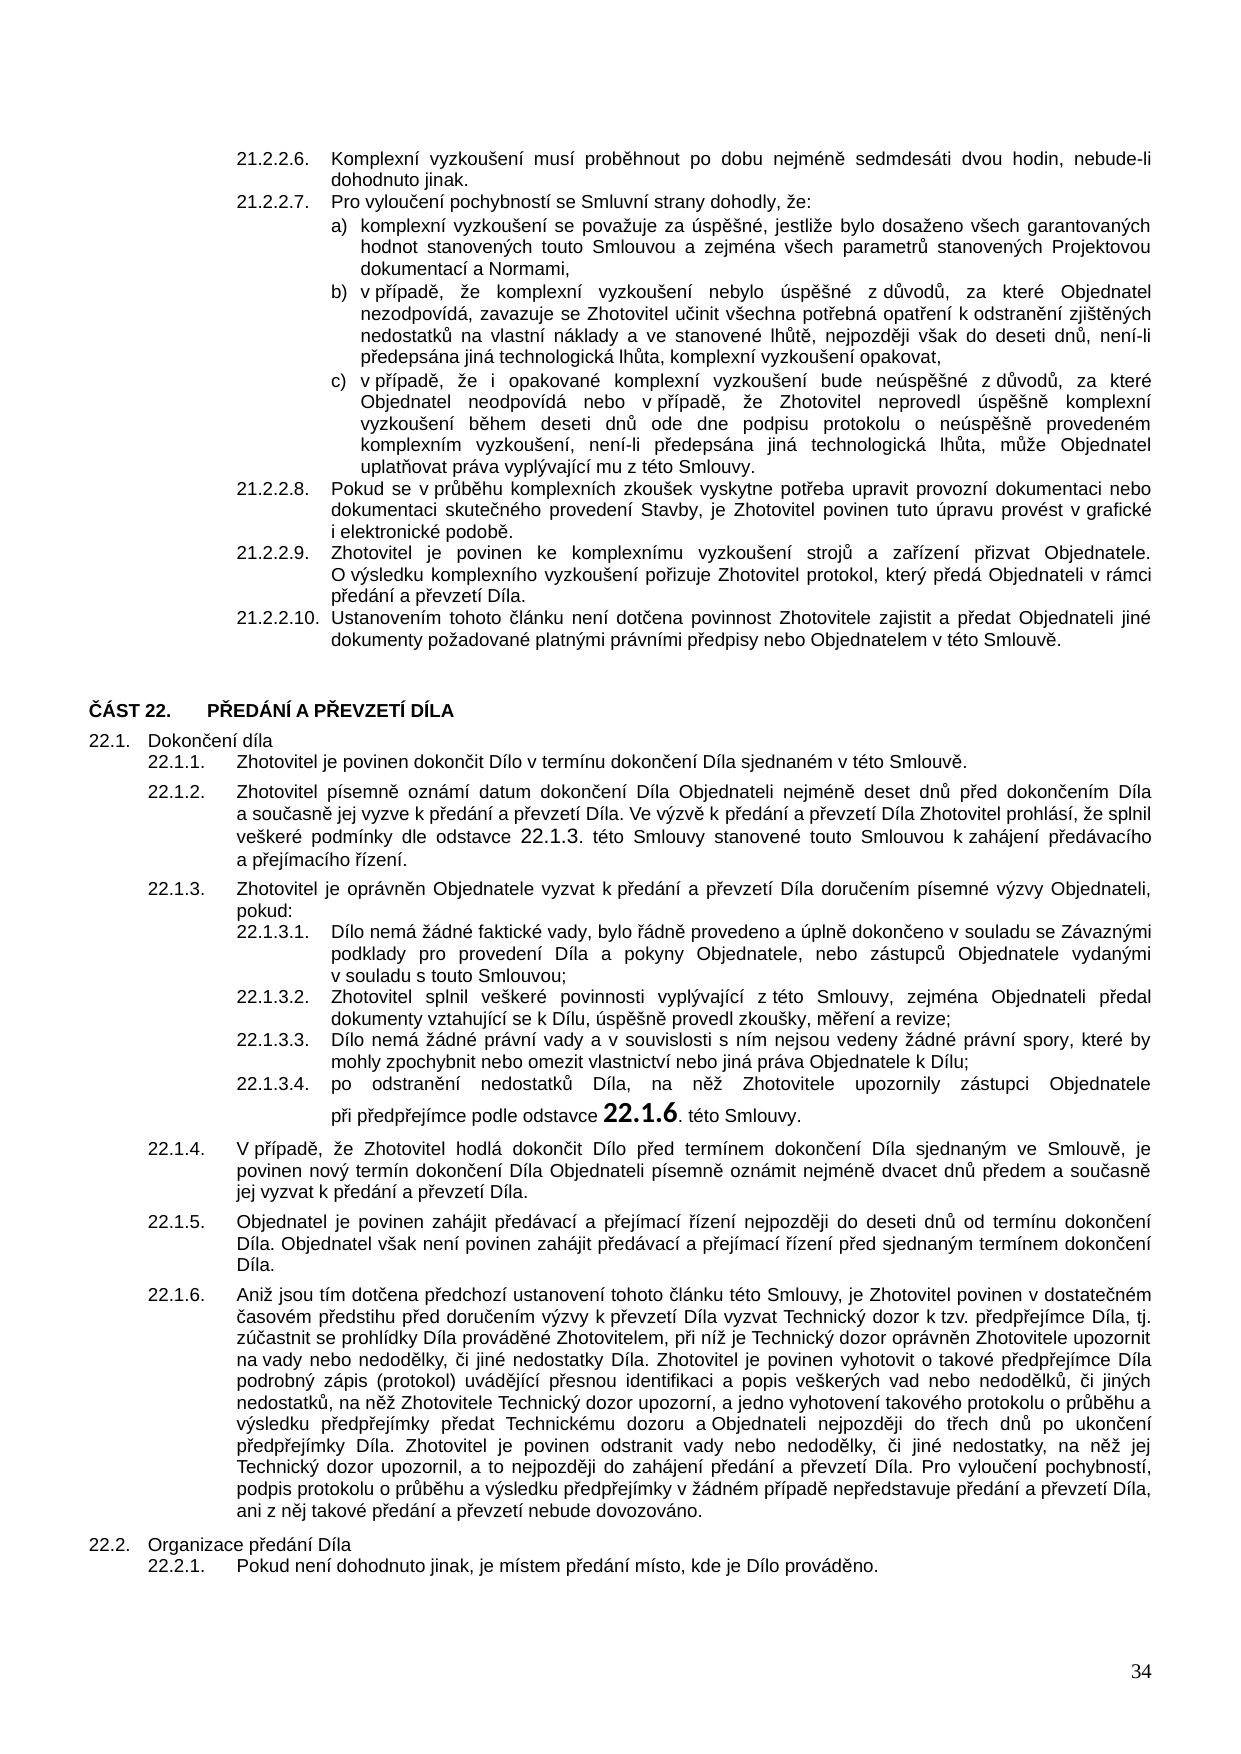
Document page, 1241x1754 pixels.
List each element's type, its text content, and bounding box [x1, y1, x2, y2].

subtitle Pokud není dohodnuto jinak, je místem předání místo, kde je Dílo prováděno. [148, 1555, 1152, 1577]
subtitle Dokončení díla [89, 730, 1152, 751]
subtitle komplexní vyzkoušení se považuje za úspěšné, jestliže bylo dosaženo všech garantovaných hodnot stanovených touto Smlouvou a zejména všech parametrů stanovených Projektovou dokumentací a Normami, [331, 214, 1152, 279]
subtitle Dílo nemá žádné faktické vady, bylo řádně provedeno a úplně dokončeno v souladu se Závaznými podklady pro provedení Díla a pokyny Objednatele, nebo zástupců Objednatele vydanými v souladu s touto Smlouvou; [236, 921, 1152, 986]
subtitle po odstranění nedostatků Díla, na něž Zhotovitele upozornily zástupci Objednatele při předpřejímce podle odstavce 22.1.6. této Smlouvy. [236, 1072, 1152, 1129]
subtitle Pokud se v průběhu komplexních zkoušek vyskytne potřeba upravit provozní dokumentaci nebo dokumentaci skutečného provedení Stavby, je Zhotovitel povinen tuto úpravu provést v grafické i elektronické podobě. [236, 477, 1152, 542]
subtitle v případě, že komplexní vyzkoušení nebylo úspěšné z důvodů, za které Objednatel nezodpovídá, zavazuje se Zhotovitel učinit všechna potřebná opatření k odstranění zjištěných nedostatků na vlastní náklady a ve stanovené lhůtě, nejpozději však do deseti dnů, není-li předepsána jiná technologická lhůta, komplexní vyzkoušení opakovat, [331, 281, 1152, 367]
subtitle Ustanovením tohoto článku není dotčena povinnost Zhotovitele zajistit a předat Objednateli jiné dokumenty požadované platnými právními předpisy nebo Objednatelem v této Smlouvě. [236, 607, 1152, 650]
subtitle Zhotovitel je povinen ke komplexnímu vyzkoušení strojů a zařízení přizvat Objednatele. O výsledku komplexního vyzkoušení pořizuje Zhotovitel protokol, který předá Objednateli v rámci předání a převzetí Díla. [236, 542, 1152, 607]
subtitle Dílo nemá žádné právní vady a v souvislosti s ním nejsou vedeny žádné právní spory, které by mohly zpochybnit nebo omezit vlastnictví nebo jiná práva Objednatele k Dílu; [236, 1029, 1152, 1072]
subtitle Organizace předání Díla [89, 1533, 1152, 1555]
subtitle Zhotovitel splnil veškeré povinnosti vyplývající z této Smlouvy, zejména Objednateli předal dokumenty vztahující se k Dílu, úspěšně provedl zkoušky, měření a revize; [236, 986, 1152, 1029]
subtitle Pro vyloučení pochybností se Smluvní strany dohodly, že: [236, 191, 1152, 212]
subtitle Komplexní vyzkoušení musí proběhnout po dobu nejméně sedmdesáti dvou hodin, nebude-li dohodnuto jinak. [236, 148, 1152, 191]
subtitle Aniž jsou tím dotčena předchozí ustanovení tohoto článku této Smlouvy, je Zhotovitel povinen v dostatečném časovém předstihu před doručením výzvy k převzetí Díla vyzvat Technický dozor k tzv. předpřejímce Díla, tj. zúčastnit se prohlídky Díla prováděné Zhotovitelem, při níž je Technický dozor oprávněn Zhotovitele upozornit na vady nebo nedodělky, či jiné nedostatky Díla. Zhotovitel je povinen vyhotovit o takové předpřejímce Díla podrobný zápis (protokol) uvádějící přesnou identifikaci a popis veškerých vad nebo nedodělků, či jiných nedostatků, na něž Zhotovitele Technický dozor upozorní, a jedno vyhotovení takového protokolu o průběhu a výsledku předpřejímky předat Technickému dozoru a Objednateli nejpozději do třech dnů po ukončení předpřejímky Díla. Zhotovitel je povinen odstranit vady nebo nedodělky, či jiné nedostatky, na něž jej Technický dozor upozornil, a to nejpozději do zahájení předání a převzetí Díla. Pro vyloučení pochybností, podpis protokolu o průběhu a výsledku předpřejímky v žádném případě nepředstavuje předání a převzetí Díla, ani z něj takové předání a převzetí nebude dovozováno. [148, 1284, 1152, 1521]
subtitle v případě, že i opakované komplexní vyzkoušení bude neúspěšné z důvodů, za které Objednatel neodpovídá nebo v případě, že Zhotovitel neprovedl úspěšně komplexní vyzkoušení během deseti dnů ode dne podpisu protokolu o neúspěšně provedeném komplexním vyzkoušení, není-li předepsána jiná technologická lhůta, může Objednatel uplatňovat práva vyplývající mu z této Smlouvy. [331, 369, 1152, 477]
subtitle Zhotovitel písemně oznámí datum dokončení Díla Objednateli nejméně deset dnů před dokončením Díla a současně jej vyzve k předání a převzetí Díla. Ve výzvě k předání a převzetí Díla Zhotovitel prohlásí, že splnil veškeré podmínky dle odstavce 22.1.3. této Smlouvy stanovené touto Smlouvou k zahájení předávacího a přejímacího řízení. [148, 781, 1152, 870]
subtitle V případě, že Zhotovitel hodlá dokončit Dílo před termínem dokončení Díla sjednaným ve Smlouvě, je povinen nový termín dokončení Díla Objednateli písemně oznámit nejméně dvacet dnů předem a současně jej vyzvat k předání a převzetí Díla. [148, 1138, 1152, 1202]
subtitle Objednatel je povinen zahájit předávací a přejímací řízení nejpozději do deseti dnů od termínu dokončení Díla. Objednatel však není povinen zahájit předávací a přejímací řízení před sjednaným termínem dokončení Díla. [148, 1211, 1152, 1276]
subtitle Zhotovitel je oprávněn Objednatele vyzvat k předání a převzetí Díla doručením písemné výzvy Objednateli, pokud: [148, 878, 1152, 921]
subtitle Zhotovitel je povinen dokončit Dílo v termínu dokončení Díla sjednaném v této Smlouvě. [148, 751, 1152, 773]
subtitle předání a převzetí díla [89, 700, 1152, 721]
